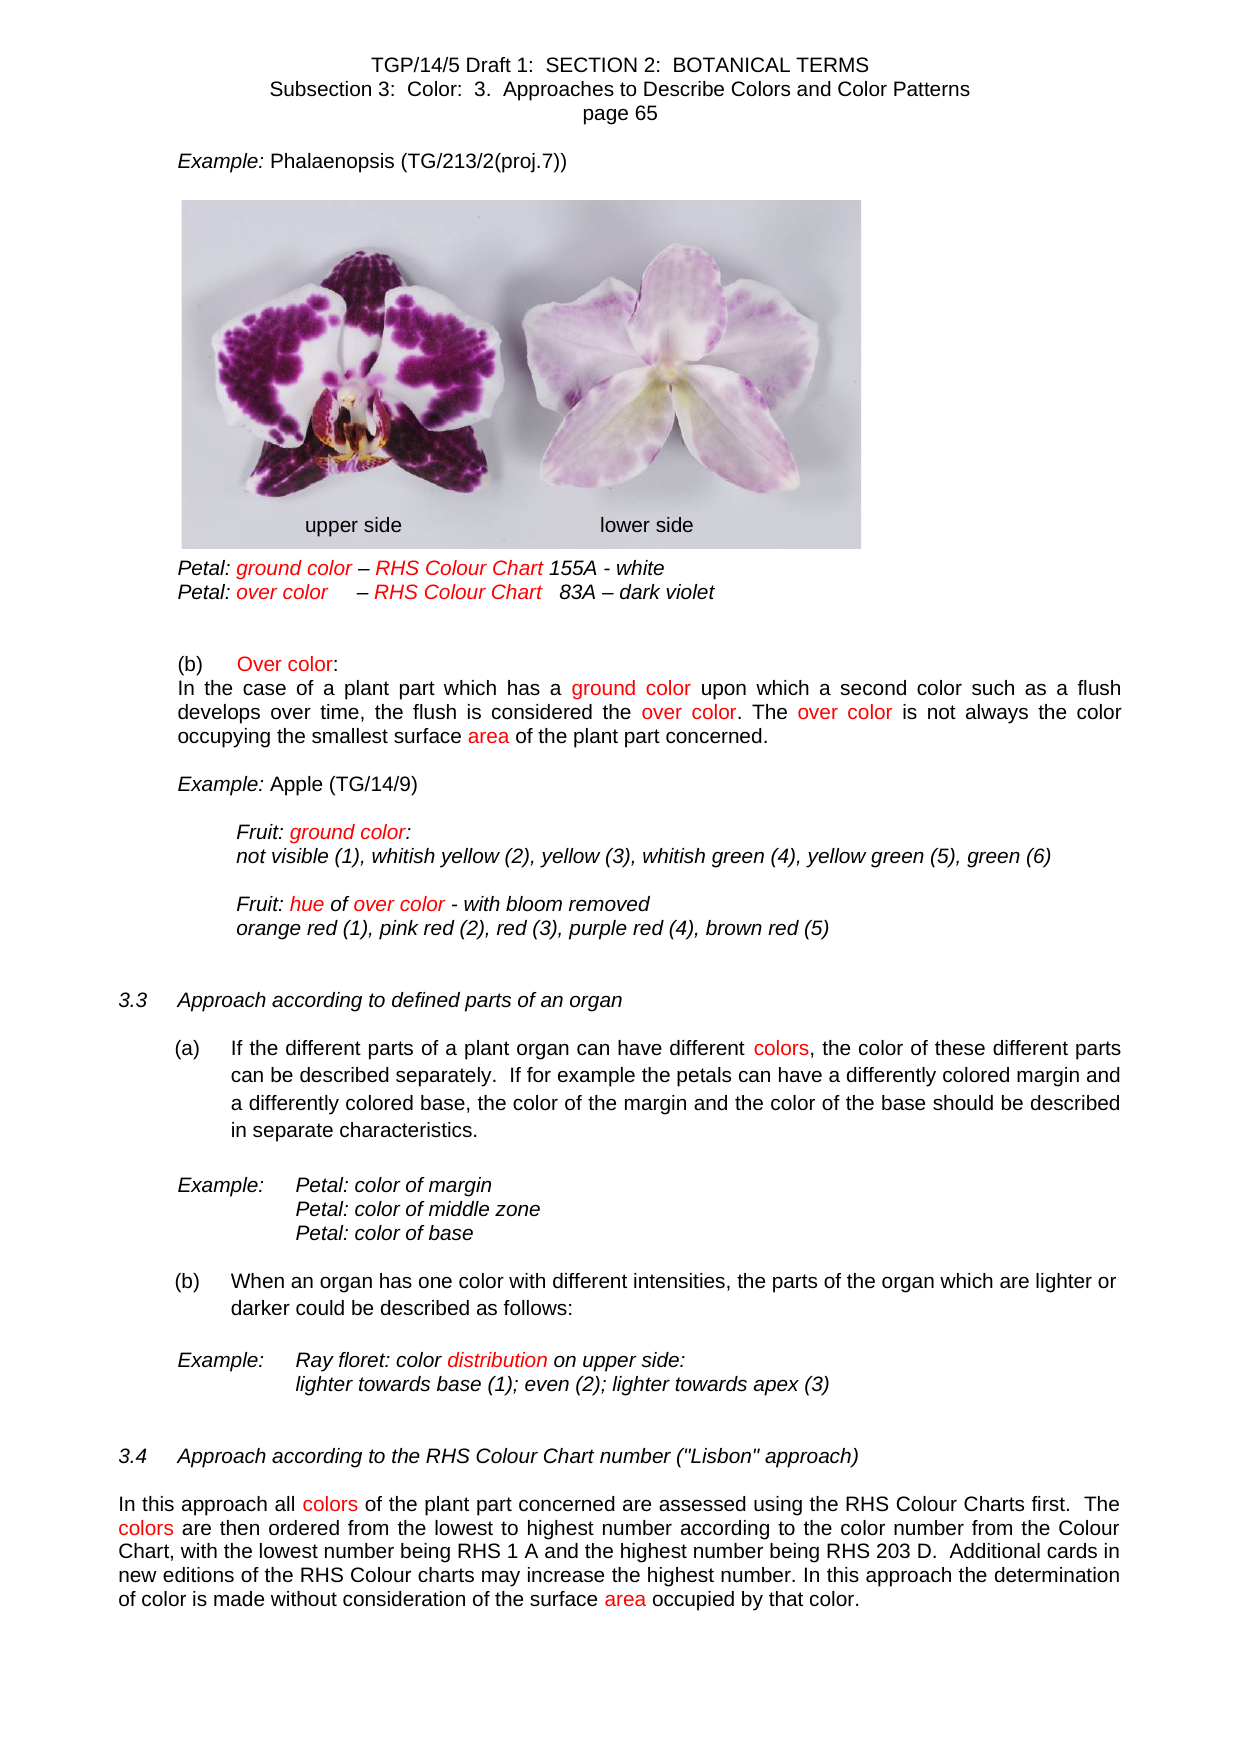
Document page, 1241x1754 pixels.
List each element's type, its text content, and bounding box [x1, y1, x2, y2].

subtitle 3.3 Approach according to defined parts of an organ [118, 987, 1122, 1011]
list Over color: [177, 652, 1122, 676]
text not visible (1), whitish yellow (2), yellow (3), whitish green (4), yellow green (5), green (6) [177, 844, 1122, 868]
text Fruit: ground color: [177, 820, 1122, 844]
text Example: Apple (TG/14/9) [177, 772, 1122, 796]
text In the case of a plant part which has a ground color upon which a second color such as a flush develops over time, the flush is considered the over color. The over color is not always the color occupying the smallest surface area of the plant part concerned. [177, 676, 1122, 748]
text Fruit: hue of over color - with bloom removed [177, 892, 1122, 916]
text Example: Ray floret: color distribution on upper side: [118, 1348, 1122, 1372]
text Petal: over color – RHS Colour Chart 83A – dark violet [177, 580, 1122, 604]
subtitle 3.4 Approach according to the RHS Colour Chart number ("Lisbon" approach) [118, 1443, 1122, 1467]
picture [180, 200, 862, 547]
text Example: Petal: color of margin [177, 1173, 1122, 1197]
text lighter towards base (1); even (2); lighter towards apex (3) [118, 1372, 1122, 1396]
text Example: Phalaenopsis (TG/213/2(proj.7)) [177, 149, 1122, 173]
text Petal: ground color – RHS Colour Chart 155A - white [177, 556, 1122, 580]
list When an organ has one color with different intensities, the parts of the organ which are lighter or darker could be described as follows: [174, 1269, 1122, 1320]
list If the different parts of a plant organ can have different colors, the color of these different parts can be described separately. If for example the petals can have a differently colored margin and a differently colored base, the color of the margin and the color of the base should be described in separate characteristics. [174, 1035, 1122, 1142]
text Petal: color of middle zone [295, 1197, 1122, 1221]
text In this approach all colors of the plant part concerned are assessed using the RHS Colour Charts first. The colors are then ordered from the lowest to highest number according to the color number from the Colour Chart, with the lowest number being RHS 1 A and the highest number being RHS 203 D. Additional cards in new editions of the RHS Colour charts may increase the highest number. In this approach the determination of color is made without consideration of the surface area occupied by that color. [118, 1491, 1122, 1611]
text Petal: color of base [295, 1221, 1122, 1245]
text orange red (1), pink red (2), red (3), purple red (4), brown red (5) [177, 916, 1122, 939]
